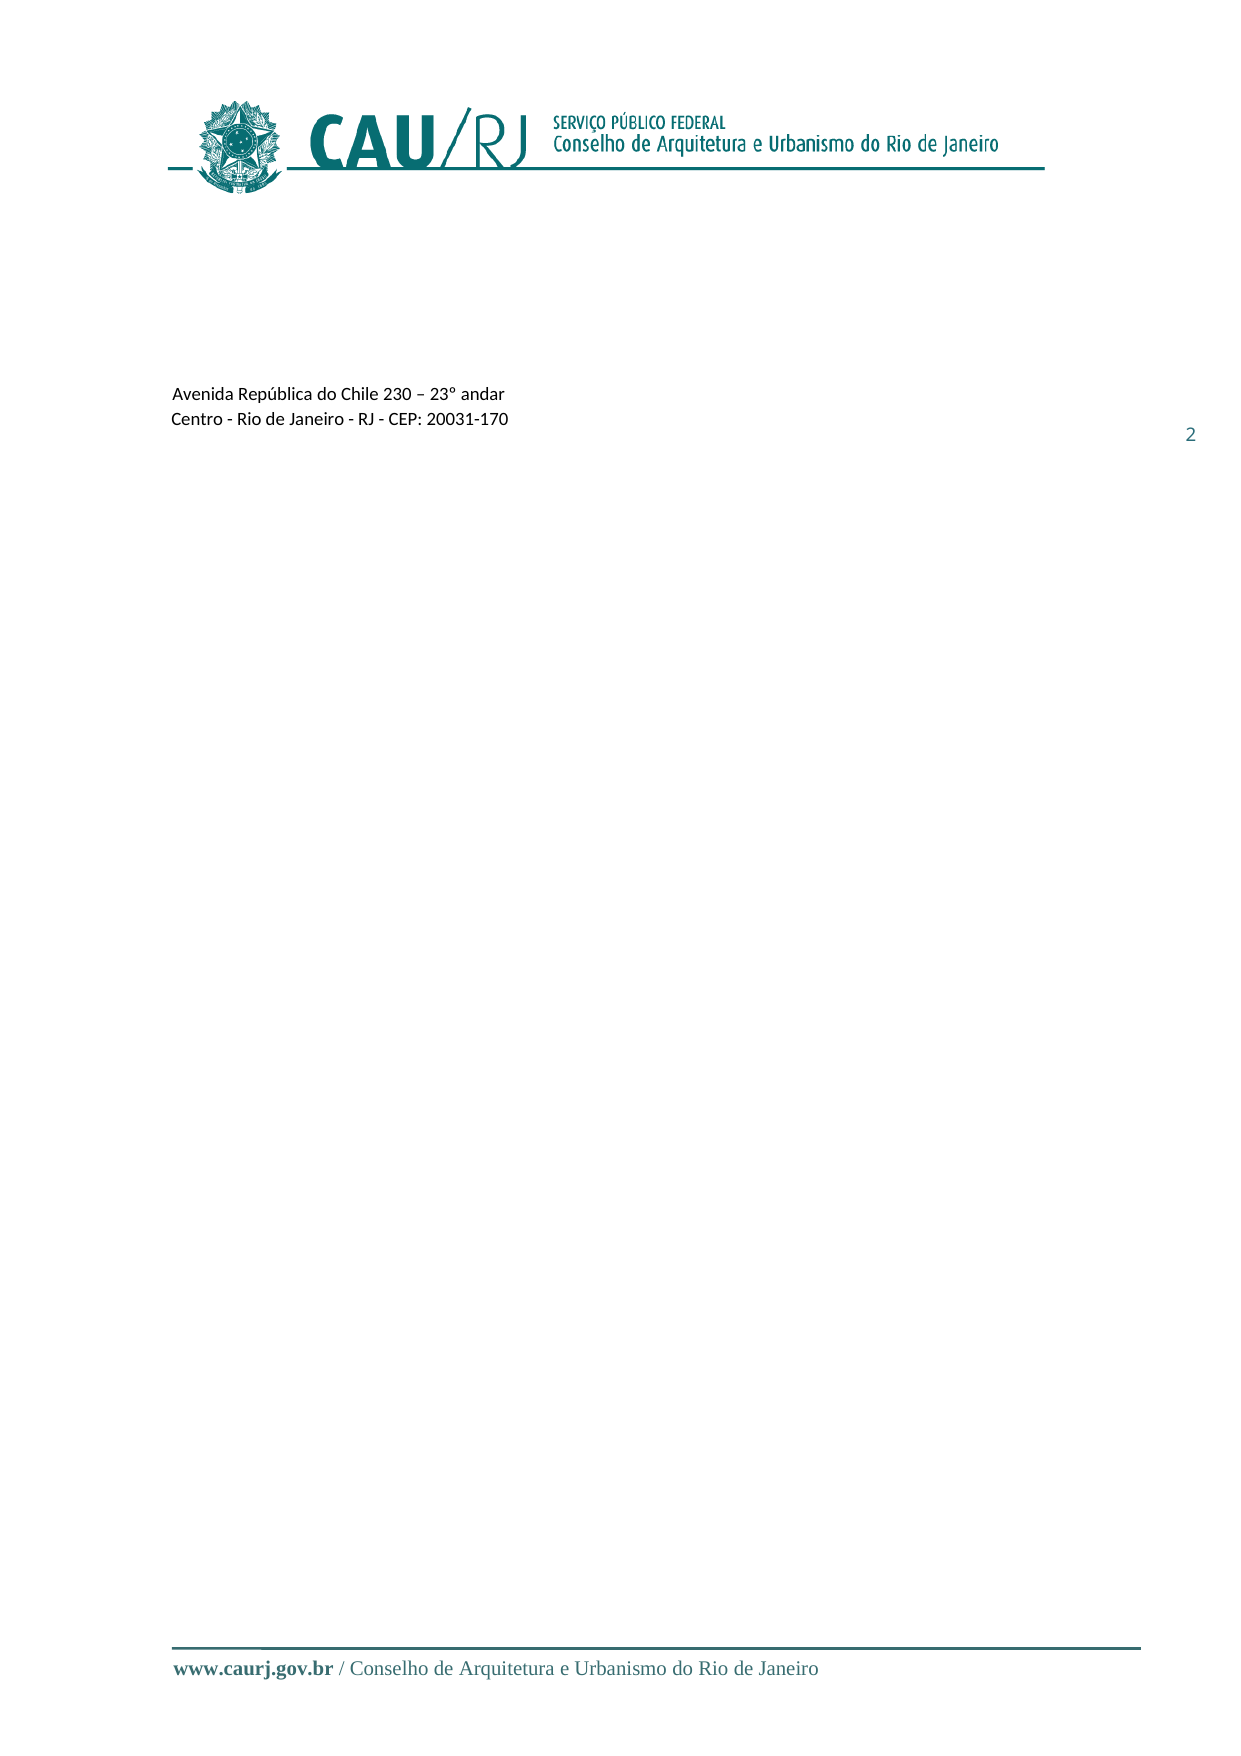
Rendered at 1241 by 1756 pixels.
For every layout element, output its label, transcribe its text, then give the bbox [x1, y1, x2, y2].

picture [167, 101, 1045, 194]
text Centro - Rio de Janeiro - RJ - CEP: 20031-170 2 [171, 405, 1209, 446]
text Avenida República do Chile 230 – 23º andar [172, 382, 1209, 405]
